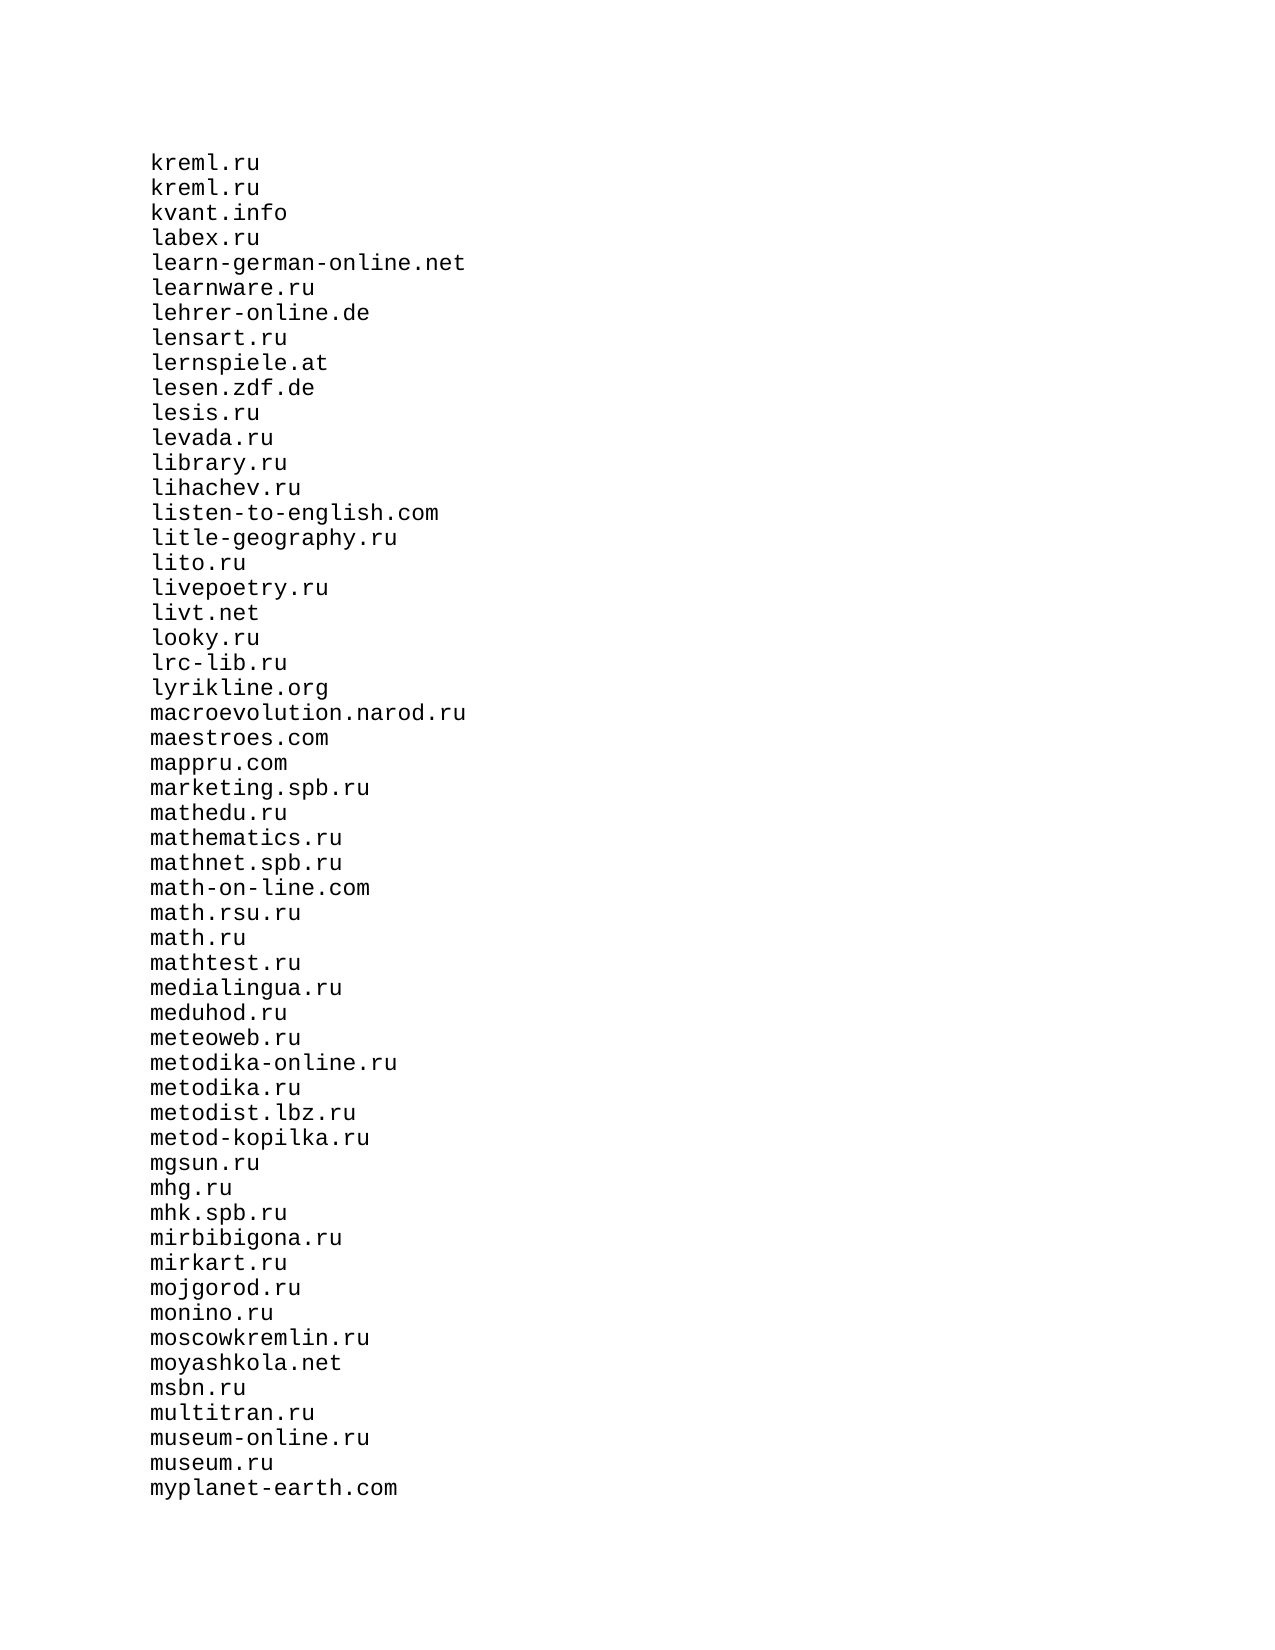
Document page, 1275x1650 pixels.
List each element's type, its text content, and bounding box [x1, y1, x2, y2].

text mappru.com [150, 750, 1125, 775]
text kreml.ru [150, 175, 1125, 200]
text kreml.ru [150, 150, 1125, 175]
text medialingua.ru [150, 975, 1125, 1000]
text mathedu.ru [150, 800, 1125, 825]
text multitran.ru [150, 1400, 1125, 1425]
text math.ru [150, 925, 1125, 950]
text livt.net [150, 600, 1125, 625]
text metodist.lbz.ru [150, 1100, 1125, 1125]
text levada.ru [150, 425, 1125, 450]
text lernspiele.at [150, 350, 1125, 375]
text museum-online.ru [150, 1425, 1125, 1450]
text metod-kopilka.ru [150, 1125, 1125, 1150]
text metodika.ru [150, 1075, 1125, 1100]
text macroevolution.narod.ru [150, 700, 1125, 725]
text litle-geography.ru [150, 525, 1125, 550]
text lyrikline.org [150, 675, 1125, 700]
text mgsun.ru [150, 1150, 1125, 1175]
text mirkart.ru [150, 1250, 1125, 1275]
text mojgorod.ru [150, 1275, 1125, 1300]
text lihachev.ru [150, 475, 1125, 500]
text lrc-lib.ru [150, 650, 1125, 675]
text moyashkola.net [150, 1350, 1125, 1375]
text lesen.zdf.de [150, 375, 1125, 400]
text monino.ru [150, 1300, 1125, 1325]
text metodika-online.ru [150, 1050, 1125, 1075]
text library.ru [150, 450, 1125, 475]
text mirbibigona.ru [150, 1225, 1125, 1250]
text mhg.ru [150, 1175, 1125, 1200]
text meduhod.ru [150, 1000, 1125, 1025]
text mhk.spb.ru [150, 1200, 1125, 1225]
text lito.ru [150, 550, 1125, 575]
text listen-to-english.com [150, 500, 1125, 525]
text livepoetry.ru [150, 575, 1125, 600]
text mathnet.spb.ru [150, 850, 1125, 875]
text lehrer-online.de [150, 300, 1125, 325]
text myplanet-earth.com [150, 1475, 1125, 1500]
text msbn.ru [150, 1375, 1125, 1400]
text learn-german-online.net [150, 250, 1125, 275]
text moscowkremlin.ru [150, 1325, 1125, 1350]
text mathtest.ru [150, 950, 1125, 975]
text lensart.ru [150, 325, 1125, 350]
text learnware.ru [150, 275, 1125, 300]
text lesis.ru [150, 400, 1125, 425]
text mathematics.ru [150, 825, 1125, 850]
text marketing.spb.ru [150, 775, 1125, 800]
text maestroes.com [150, 725, 1125, 750]
text math-on-line.com [150, 875, 1125, 900]
text math.rsu.ru [150, 900, 1125, 925]
text kvant.info [150, 200, 1125, 225]
text looky.ru [150, 625, 1125, 650]
text museum.ru [150, 1450, 1125, 1475]
text meteoweb.ru [150, 1025, 1125, 1050]
text labex.ru [150, 225, 1125, 250]
